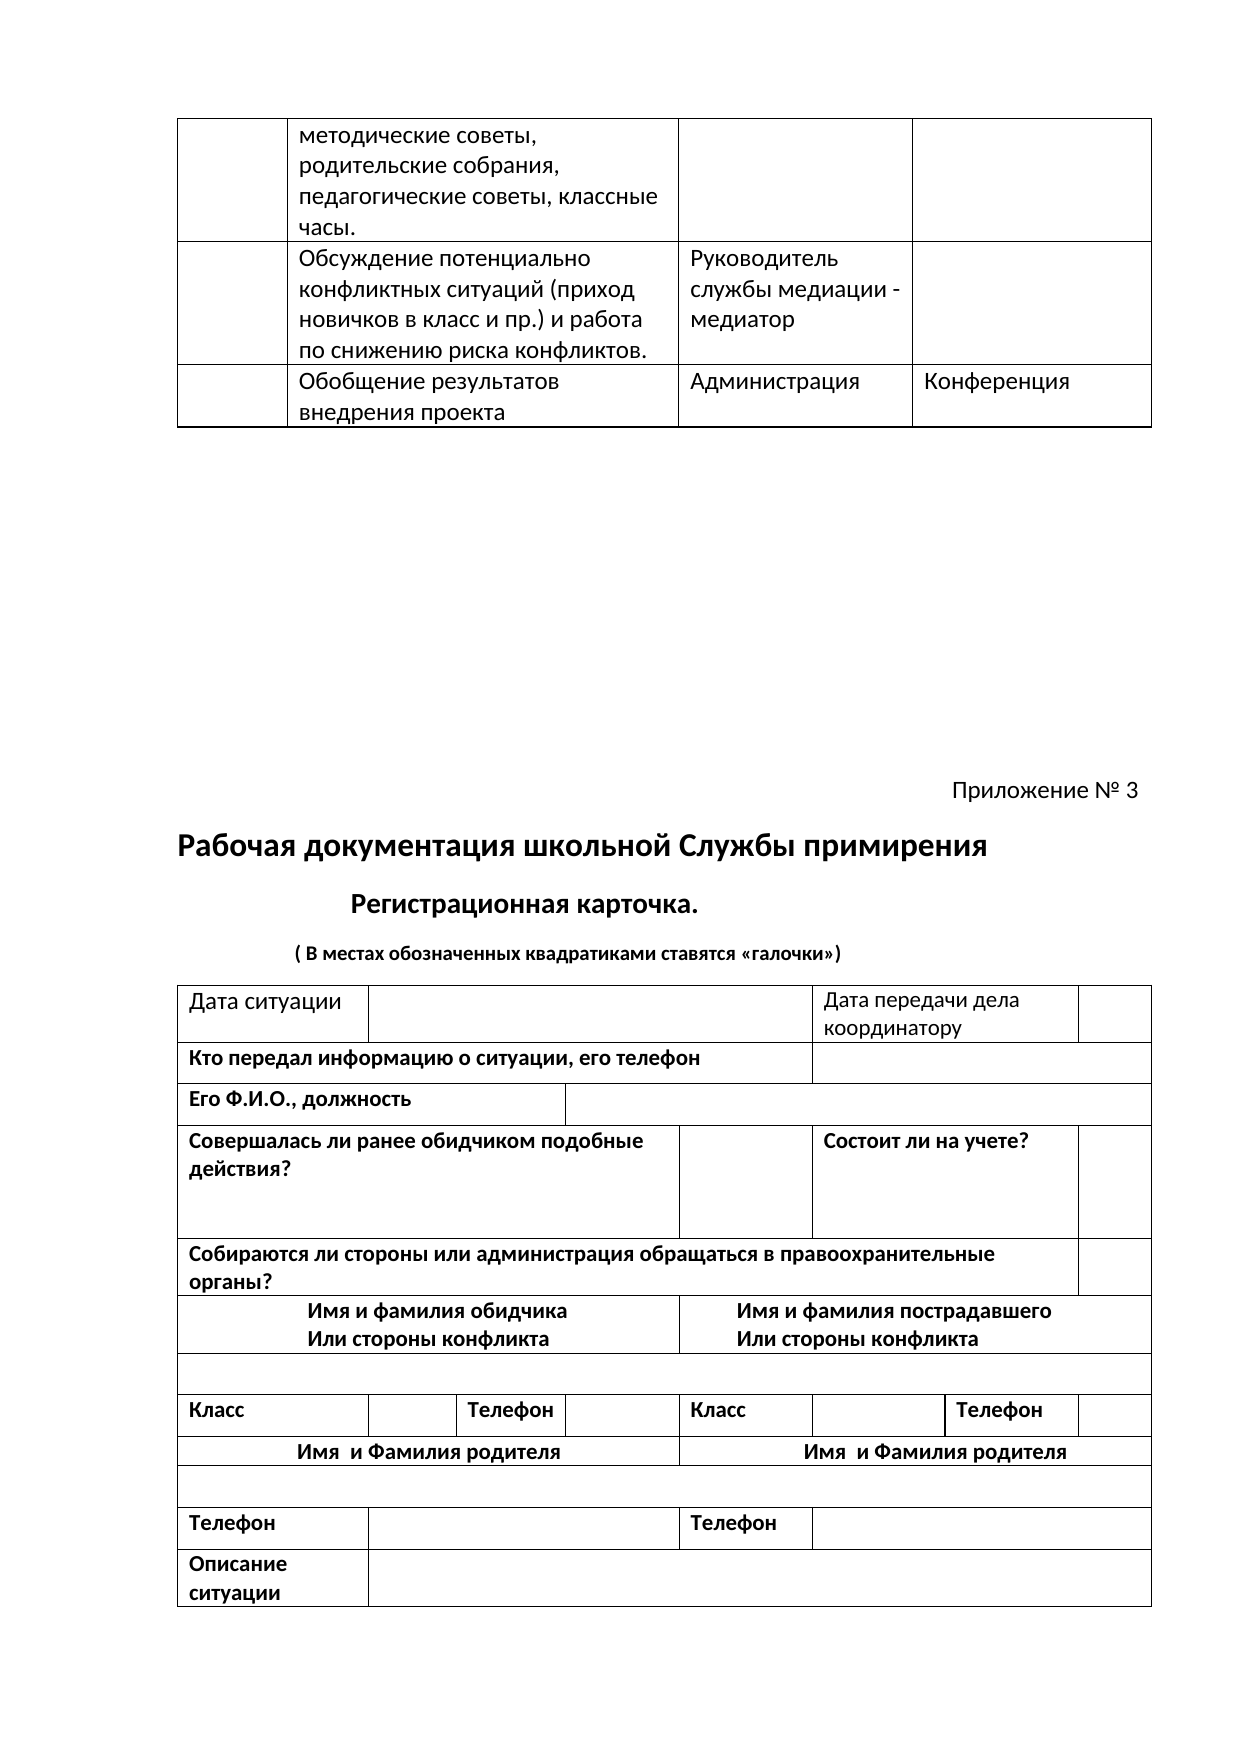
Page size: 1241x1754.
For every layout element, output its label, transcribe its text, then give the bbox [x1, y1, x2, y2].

table_cell Совершалась ли ранее обидчиком подобные действия? [178, 1126, 679, 1238]
table_cell Телефон [457, 1395, 565, 1436]
table_cell Имя и Фамилия родителя [178, 1437, 679, 1465]
table_cell Описание ситуации [178, 1550, 368, 1606]
table_cell [178, 1466, 1151, 1507]
table_cell [813, 1043, 1151, 1083]
table_header Дата ситуации [178, 986, 368, 1042]
table_header Дата передачи дела координатору [813, 986, 1078, 1042]
table_cell Телефон [680, 1508, 812, 1548]
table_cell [288, 119, 678, 241]
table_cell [913, 119, 1151, 241]
table_cell [178, 119, 287, 241]
table_cell Его Ф.И.О., должность [178, 1084, 565, 1125]
table_cell [369, 1395, 456, 1436]
table_cell Телефон [178, 1508, 368, 1548]
table_cell [566, 1395, 679, 1436]
table_cell Класс [680, 1395, 812, 1436]
table_cell [813, 1508, 1151, 1548]
table_cell Телефон [946, 1395, 1078, 1436]
table_cell [1079, 1126, 1151, 1238]
table_cell Собираются ли стороны или администрация обращаться в правоохранительные органы? [178, 1239, 1078, 1295]
text Рабочая документация школьной Службы примирения [177, 824, 1152, 865]
table_cell [813, 1395, 944, 1436]
table_cell Состоит ли на учете? [813, 1126, 1078, 1238]
table_cell [913, 242, 1151, 364]
table_cell Имя и фамилия обидчика Или стороны конфликта [178, 1296, 679, 1352]
table_cell Администрация [679, 365, 912, 426]
table_cell [566, 1084, 1151, 1125]
table_cell Имя и Фамилия родителя [680, 1437, 1151, 1465]
text Приложение № 3 [177, 775, 1152, 805]
table_header [369, 986, 812, 1042]
table_cell [369, 1508, 679, 1548]
table_cell [178, 365, 287, 426]
table_cell Класс [178, 1395, 368, 1436]
table_cell [1079, 1239, 1151, 1295]
table_cell [178, 1354, 1151, 1394]
text ( В местах обозначенных квадратиками ставятся «галочки») [177, 940, 1152, 966]
table_cell [369, 1550, 1151, 1606]
text Регистрационная карточка. [177, 885, 1152, 921]
table_cell Кто передал информацию о ситуации, его телефон [178, 1043, 812, 1083]
table_cell [1079, 1395, 1151, 1436]
table_cell Имя и фамилия пострадавшего Или стороны конфликта [680, 1296, 1151, 1352]
table_header [1079, 986, 1151, 1042]
table_cell Обобщение результатов внедрения проекта [288, 365, 678, 426]
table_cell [679, 119, 912, 241]
table_cell [178, 242, 287, 364]
table_cell Конференция [913, 365, 1151, 426]
table_cell [680, 1126, 812, 1238]
table_cell Руководитель службы медиации - медиатор [679, 242, 912, 364]
table_cell Обсуждение потенциально конфликтных ситуаций (приход новичков в класс и пр.) и работа по снижению риска конфликтов. [288, 242, 678, 364]
